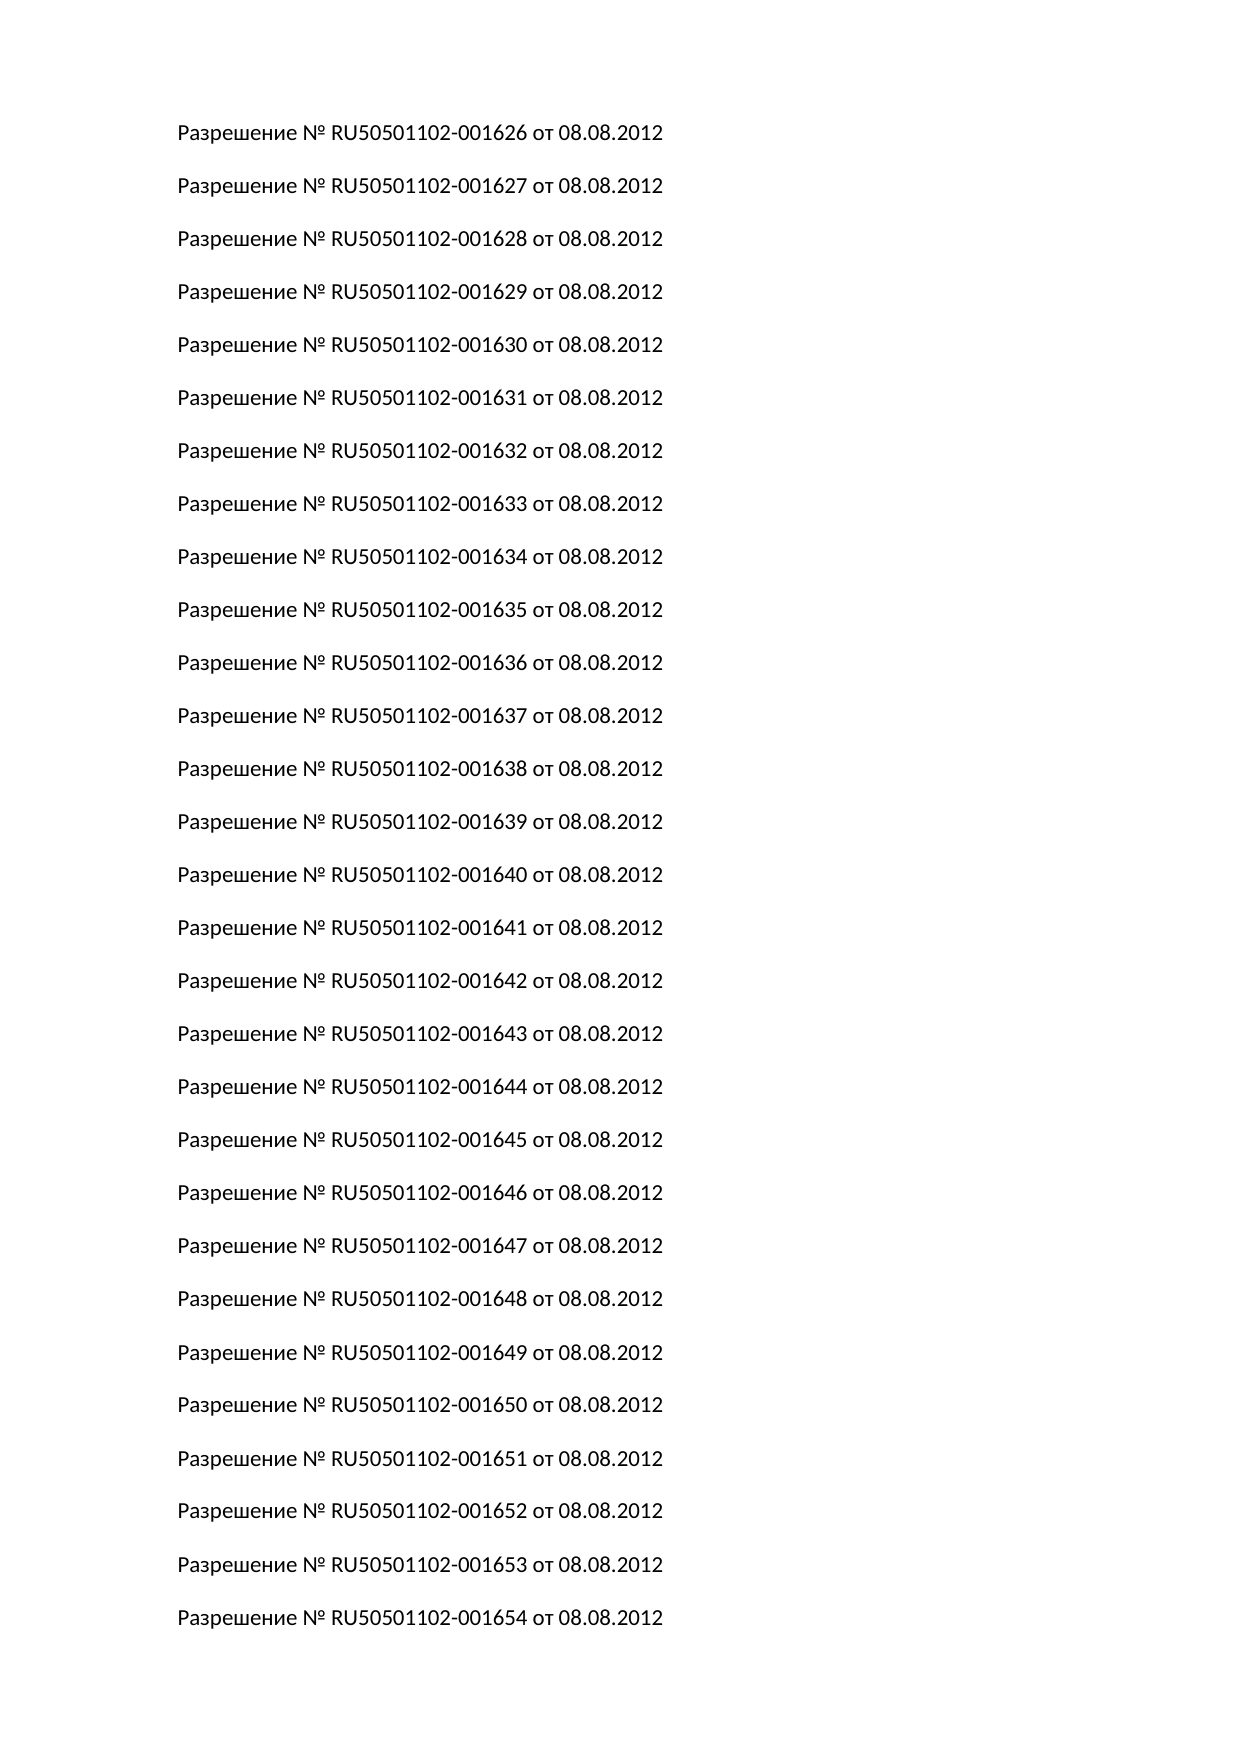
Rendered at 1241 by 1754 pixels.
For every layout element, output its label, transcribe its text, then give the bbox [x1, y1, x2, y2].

text Разрешение № RU50501102-001626 от 08.08.2012 [177, 118, 1152, 146]
text Разрешение № RU50501102-001634 от 08.08.2012 [177, 542, 1152, 570]
text Разрешение № RU50501102-001647 от 08.08.2012 [177, 1232, 1152, 1259]
text Разрешение № RU50501102-001638 от 08.08.2012 [177, 754, 1152, 782]
text Разрешение № RU50501102-001648 от 08.08.2012 [177, 1284, 1152, 1313]
text Разрешение № RU50501102-001650 от 08.08.2012 [177, 1391, 1152, 1419]
text Разрешение № RU50501102-001632 от 08.08.2012 [177, 436, 1152, 464]
text Разрешение № RU50501102-001653 от 08.08.2012 [177, 1550, 1152, 1578]
text Разрешение № RU50501102-001639 от 08.08.2012 [177, 807, 1152, 835]
text Разрешение № RU50501102-001654 от 08.08.2012 [177, 1603, 1152, 1631]
text Разрешение № RU50501102-001628 от 08.08.2012 [177, 224, 1152, 252]
text Разрешение № RU50501102-001649 от 08.08.2012 [177, 1338, 1152, 1366]
text Разрешение № RU50501102-001627 от 08.08.2012 [177, 171, 1152, 199]
text Разрешение № RU50501102-001635 от 08.08.2012 [177, 595, 1152, 623]
text Разрешение № RU50501102-001630 от 08.08.2012 [177, 330, 1152, 358]
text Разрешение № RU50501102-001641 от 08.08.2012 [177, 913, 1152, 941]
text Разрешение № RU50501102-001644 от 08.08.2012 [177, 1072, 1152, 1101]
text Разрешение № RU50501102-001652 от 08.08.2012 [177, 1497, 1152, 1525]
text Разрешение № RU50501102-001643 от 08.08.2012 [177, 1019, 1152, 1047]
text Разрешение № RU50501102-001631 от 08.08.2012 [177, 383, 1152, 411]
text Разрешение № RU50501102-001646 от 08.08.2012 [177, 1178, 1152, 1207]
text Разрешение № RU50501102-001645 от 08.08.2012 [177, 1126, 1152, 1153]
text Разрешение № RU50501102-001640 от 08.08.2012 [177, 860, 1152, 888]
text Разрешение № RU50501102-001642 от 08.08.2012 [177, 966, 1152, 994]
text Разрешение № RU50501102-001636 от 08.08.2012 [177, 648, 1152, 676]
text Разрешение № RU50501102-001629 от 08.08.2012 [177, 277, 1152, 305]
text Разрешение № RU50501102-001637 от 08.08.2012 [177, 701, 1152, 729]
text Разрешение № RU50501102-001633 от 08.08.2012 [177, 489, 1152, 517]
text Разрешение № RU50501102-001651 от 08.08.2012 [177, 1444, 1152, 1472]
